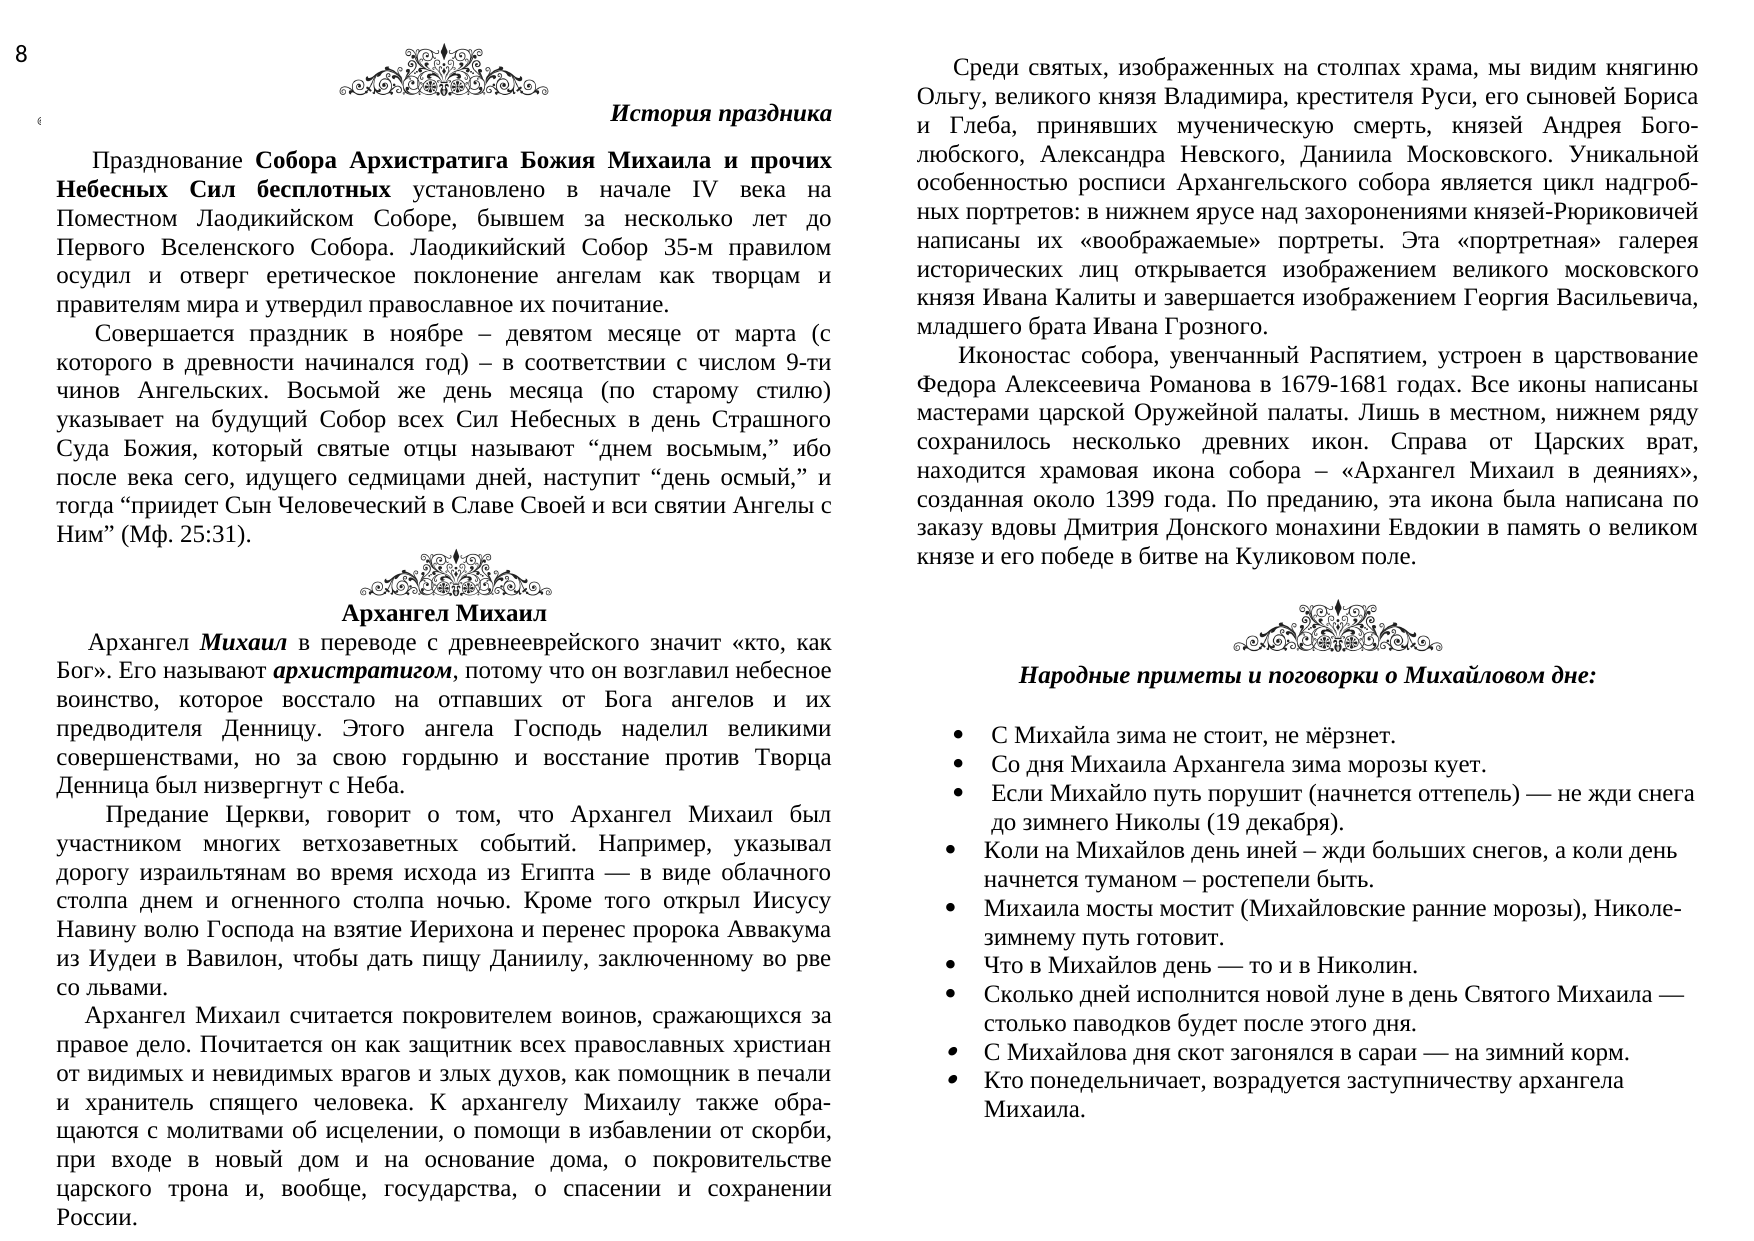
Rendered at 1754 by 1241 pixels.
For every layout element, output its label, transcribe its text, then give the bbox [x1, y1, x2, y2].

picture [36, 73, 41, 128]
picture [360, 548, 553, 598]
picture [338, 43, 550, 98]
picture [1232, 598, 1443, 654]
list 8 [15, 38, 41, 69]
list 8 [848, 38, 1742, 69]
